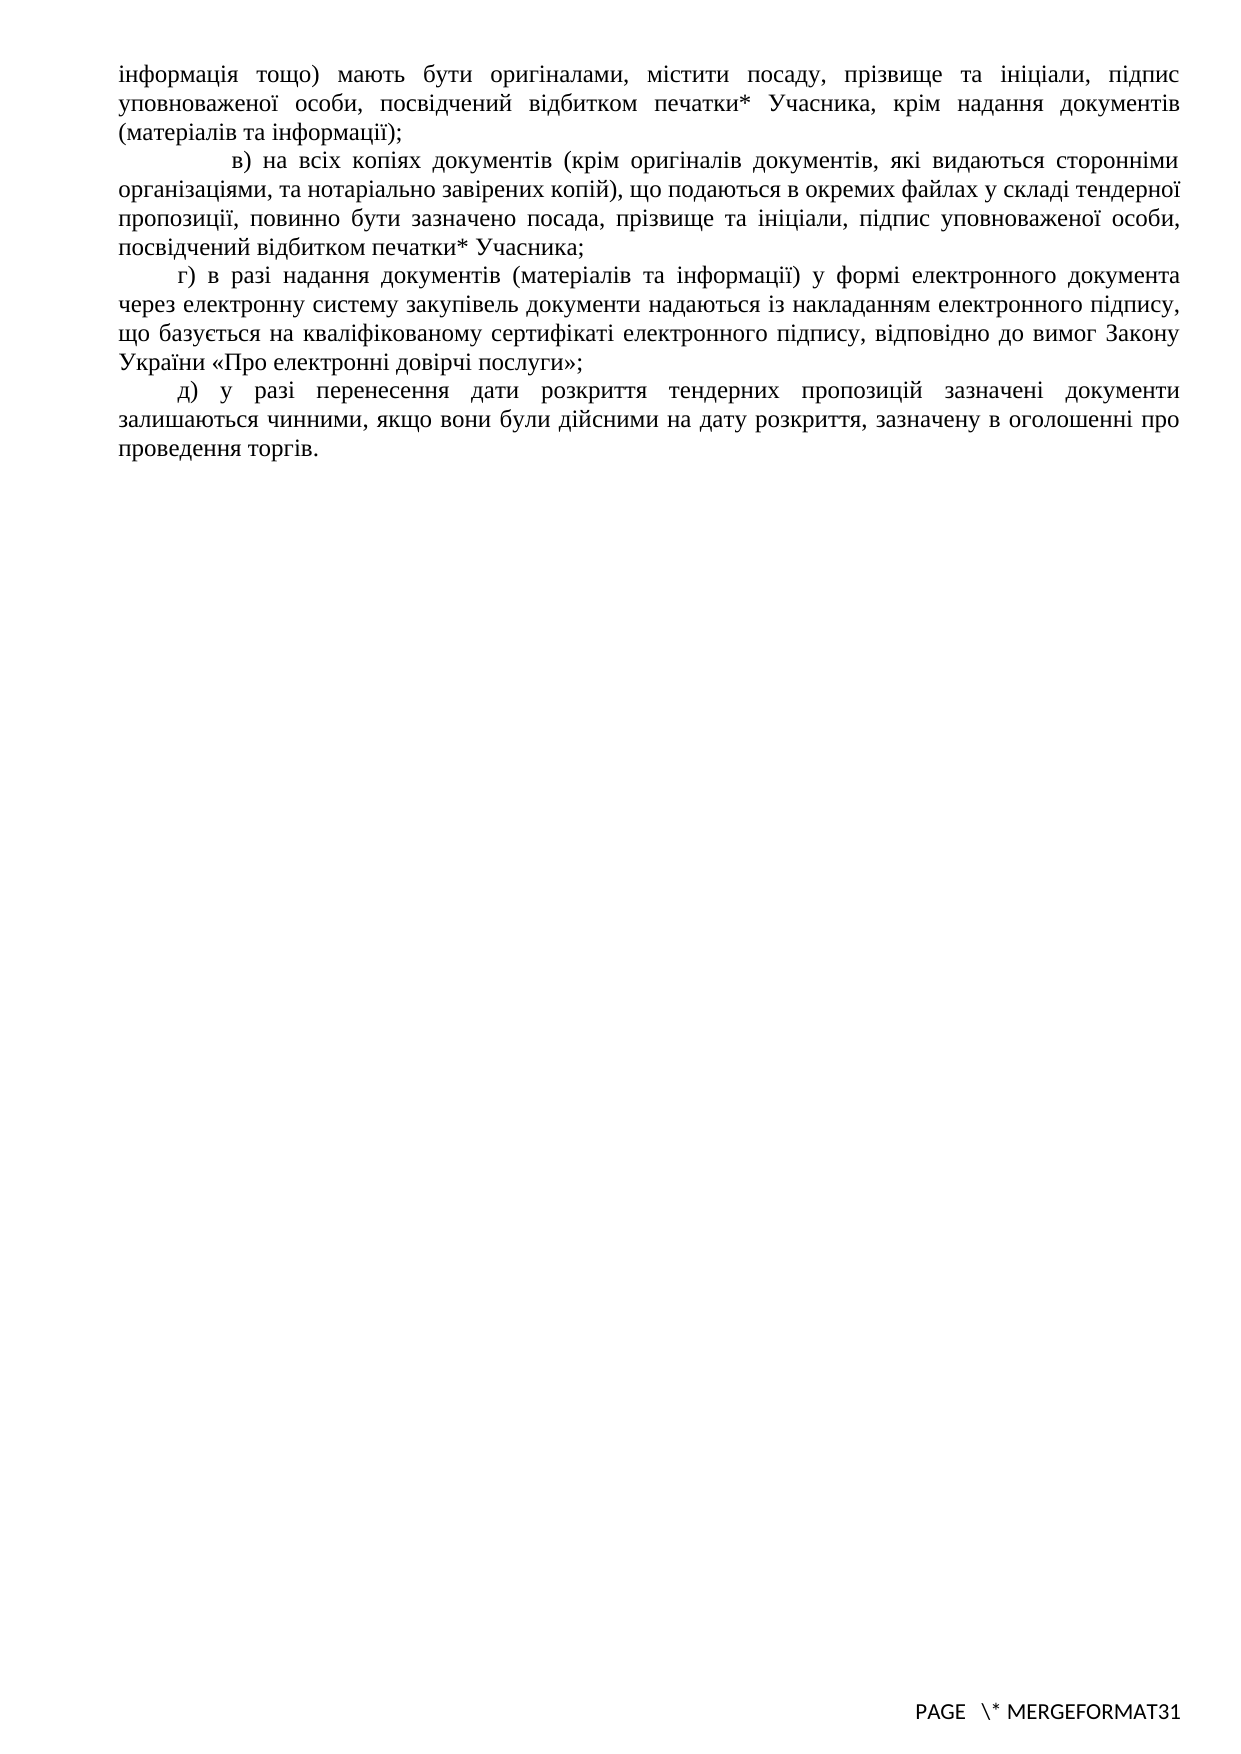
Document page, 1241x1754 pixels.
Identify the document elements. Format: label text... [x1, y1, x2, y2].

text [118, 59, 1181, 145]
text в) на всіх копіях документів (крім оригіналів документів, які видаються сторонніми організаціями, та нотаріально завірених копій), що подаються в окремих файлах у складі тендерної пропозиції, повинно бути зазначено посада, прізвище та ініціали, підпис уповноваженої особи, посвідчений відбитком печатки* Учасника; [118, 145, 1181, 260]
text д) у разі перенесення дати розкриття тендерних пропозицій зазначені документи залишаються чинними, якщо вони були дійсними на дату розкриття, зазначену в оголошенні про проведення торгів. [118, 375, 1181, 462]
text г) в разі надання документів (матеріалів та інформації) у формі електронного документа через електронну систему закупівель документи надаються із накладанням електронного підпису, що базується на кваліфікованому сертифікаті електронного підпису, відповідно до вимог Закону України «Про електронні довірчі послуги»; [118, 260, 1181, 375]
